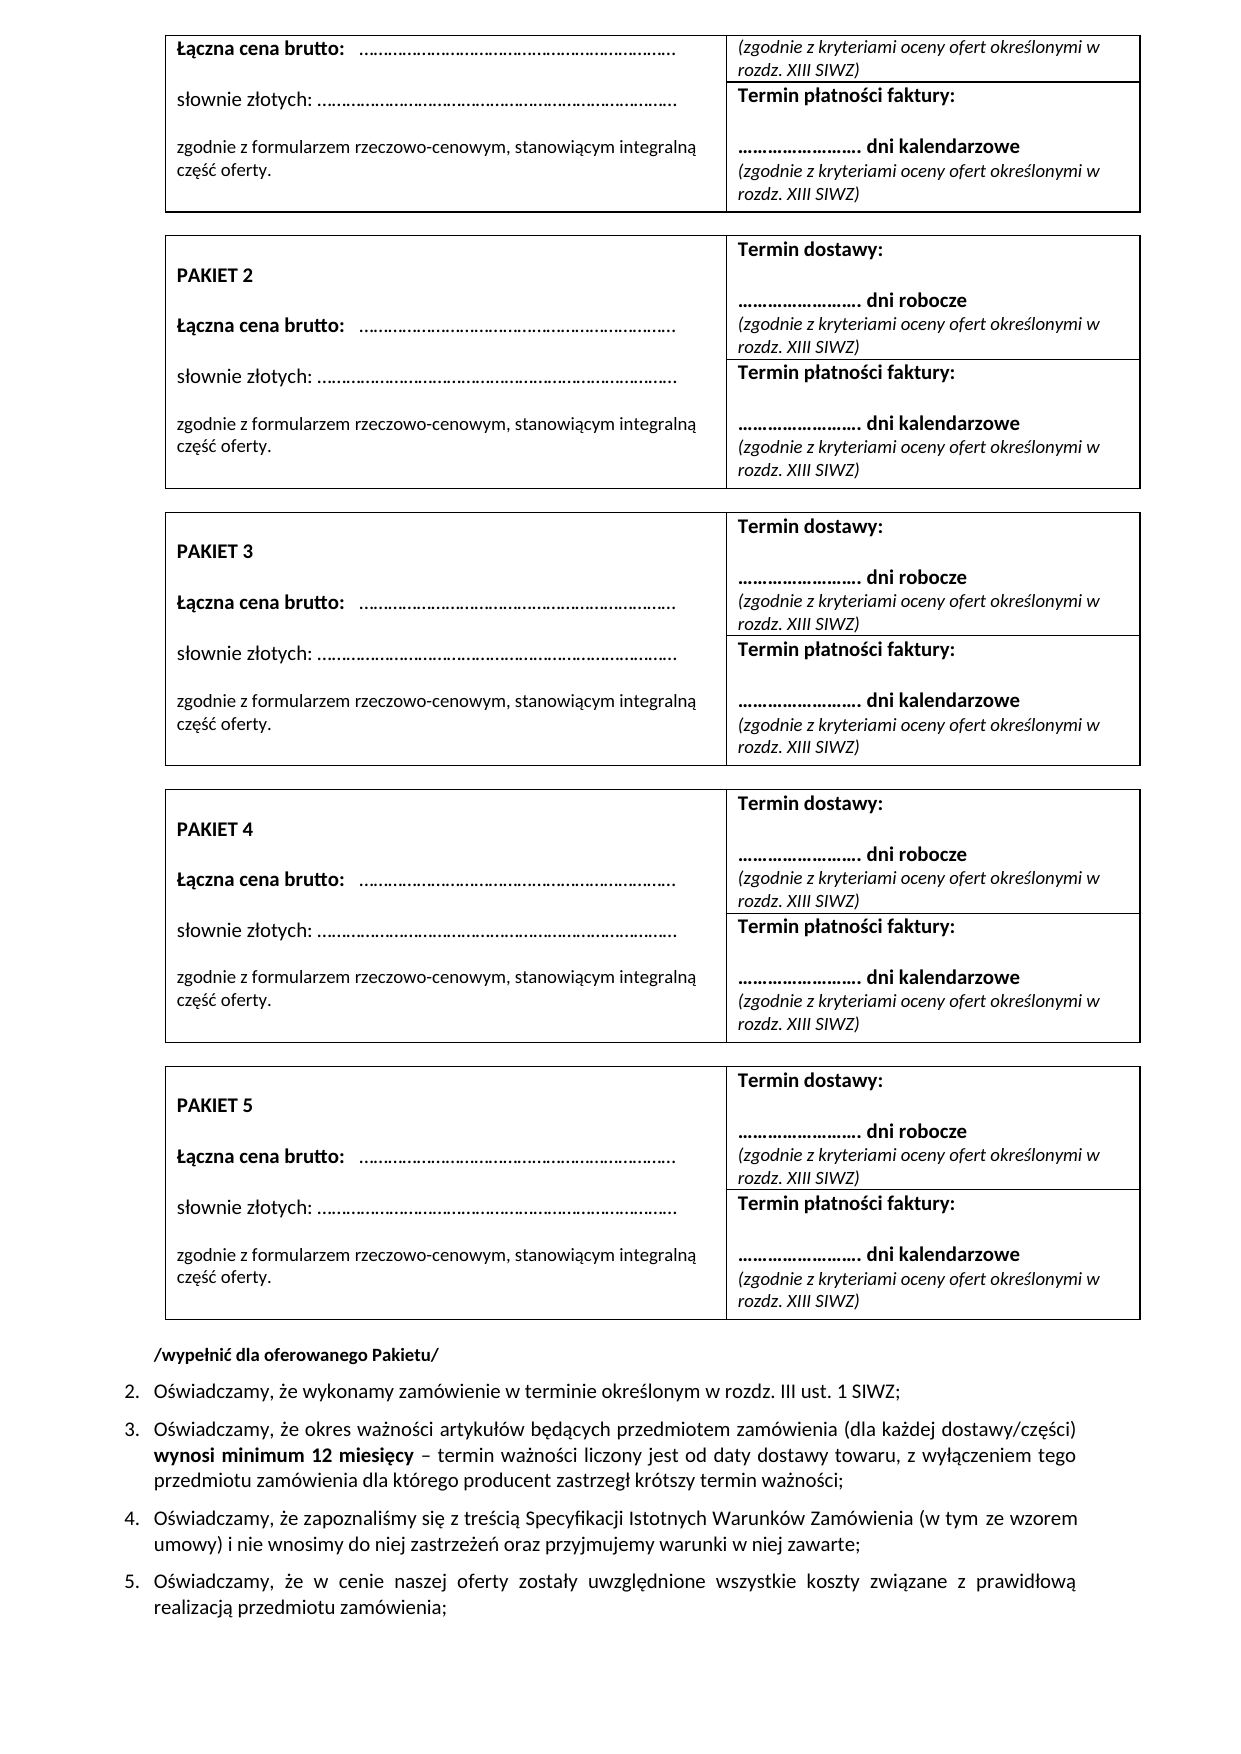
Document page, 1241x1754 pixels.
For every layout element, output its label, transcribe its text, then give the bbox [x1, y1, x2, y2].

table_cell Termin płatności faktury: ……………………. dni kalendarzowe (zgodnie z kryteriami oceny ofert określonymi w rozdz. XIII SIWZ) [727, 636, 1139, 765]
list Oświadczamy, że w cenie naszej oferty zostały uwzględnione wszystkie koszty związane z prawidłową realizacją przedmiotu zamówienia; [124, 1569, 1078, 1619]
table_header Termin dostawy: ……………………. dni robocze (zgodnie z kryteriami oceny ofert określonymi w rozdz. XIII SIWZ) [727, 236, 1139, 358]
list Oświadczamy, że okres ważności artykułów będących przedmiotem zamówienia (dla każdej dostawy/części) wynosi minimum 12 miesięcy – termin ważności liczony jest od daty dostawy towaru, z wyłączeniem tego przedmiotu zamówienia dla którego producent zastrzegł krótszy termin ważności; [124, 1417, 1078, 1493]
table_header PAKIET 5 Łączna cena brutto: ………………………………………………………… słownie złotych: ………………………………………………………………… zgodnie z formularzem rzeczowo-cenowym, stanowiącym integralną część oferty. [166, 1067, 726, 1319]
table_cell Termin płatności faktury: ……………………. dni kalendarzowe (zgodnie z kryteriami oceny ofert określonymi w rozdz. XIII SIWZ) [727, 914, 1139, 1042]
list Oświadczamy, że wykonamy zamówienie w terminie określonym w rozdz. III ust. 1 SIWZ; [124, 1379, 1078, 1404]
table_cell Termin płatności faktury: ……………………. dni kalendarzowe (zgodnie z kryteriami oceny ofert określonymi w rozdz. XIII SIWZ) [727, 1190, 1139, 1319]
table_cell Termin płatności faktury: ……………………. dni kalendarzowe (zgodnie z kryteriami oceny ofert określonymi w rozdz. XIII SIWZ) [727, 360, 1139, 488]
table_header PAKIET 4 Łączna cena brutto: ………………………………………………………… słownie złotych: ………………………………………………………………… zgodnie z formularzem rzeczowo-cenowym, stanowiącym integralną część oferty. [166, 790, 726, 1042]
text /wypełnić dla oferowanego Pakietu/ [154, 1343, 1078, 1366]
table_header Termin dostawy: ……………………. dni robocze (zgodnie z kryteriami oceny ofert określonymi w rozdz. XIII SIWZ) [727, 1067, 1139, 1189]
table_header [166, 36, 726, 211]
table_header Termin dostawy: ……………………. dni robocze (zgodnie z kryteriami oceny ofert określonymi w rozdz. XIII SIWZ) [727, 790, 1139, 912]
table_header Termin dostawy: ……………………. dni robocze (zgodnie z kryteriami oceny ofert określonymi w rozdz. XIII SIWZ) [727, 513, 1139, 635]
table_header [727, 36, 1139, 81]
table_cell Termin płatności faktury: ……………………. dni kalendarzowe (zgodnie z kryteriami oceny ofert określonymi w rozdz. XIII SIWZ) [727, 83, 1139, 211]
table_header PAKIET 2 Łączna cena brutto: ………………………………………………………… słownie złotych: ………………………………………………………………… zgodnie z formularzem rzeczowo-cenowym, stanowiącym integralną część oferty. [166, 236, 726, 488]
table_header PAKIET 3 Łączna cena brutto: ………………………………………………………… słownie złotych: ………………………………………………………………… zgodnie z formularzem rzeczowo-cenowym, stanowiącym integralną część oferty. [166, 513, 726, 765]
list Oświadczamy, że zapoznaliśmy się z treścią Specyfikacji Istotnych Warunków Zamówienia (w tym ze wzorem umowy) i nie wnosimy do niej zastrzeżeń oraz przyjmujemy warunki w niej zawarte; [124, 1505, 1078, 1556]
